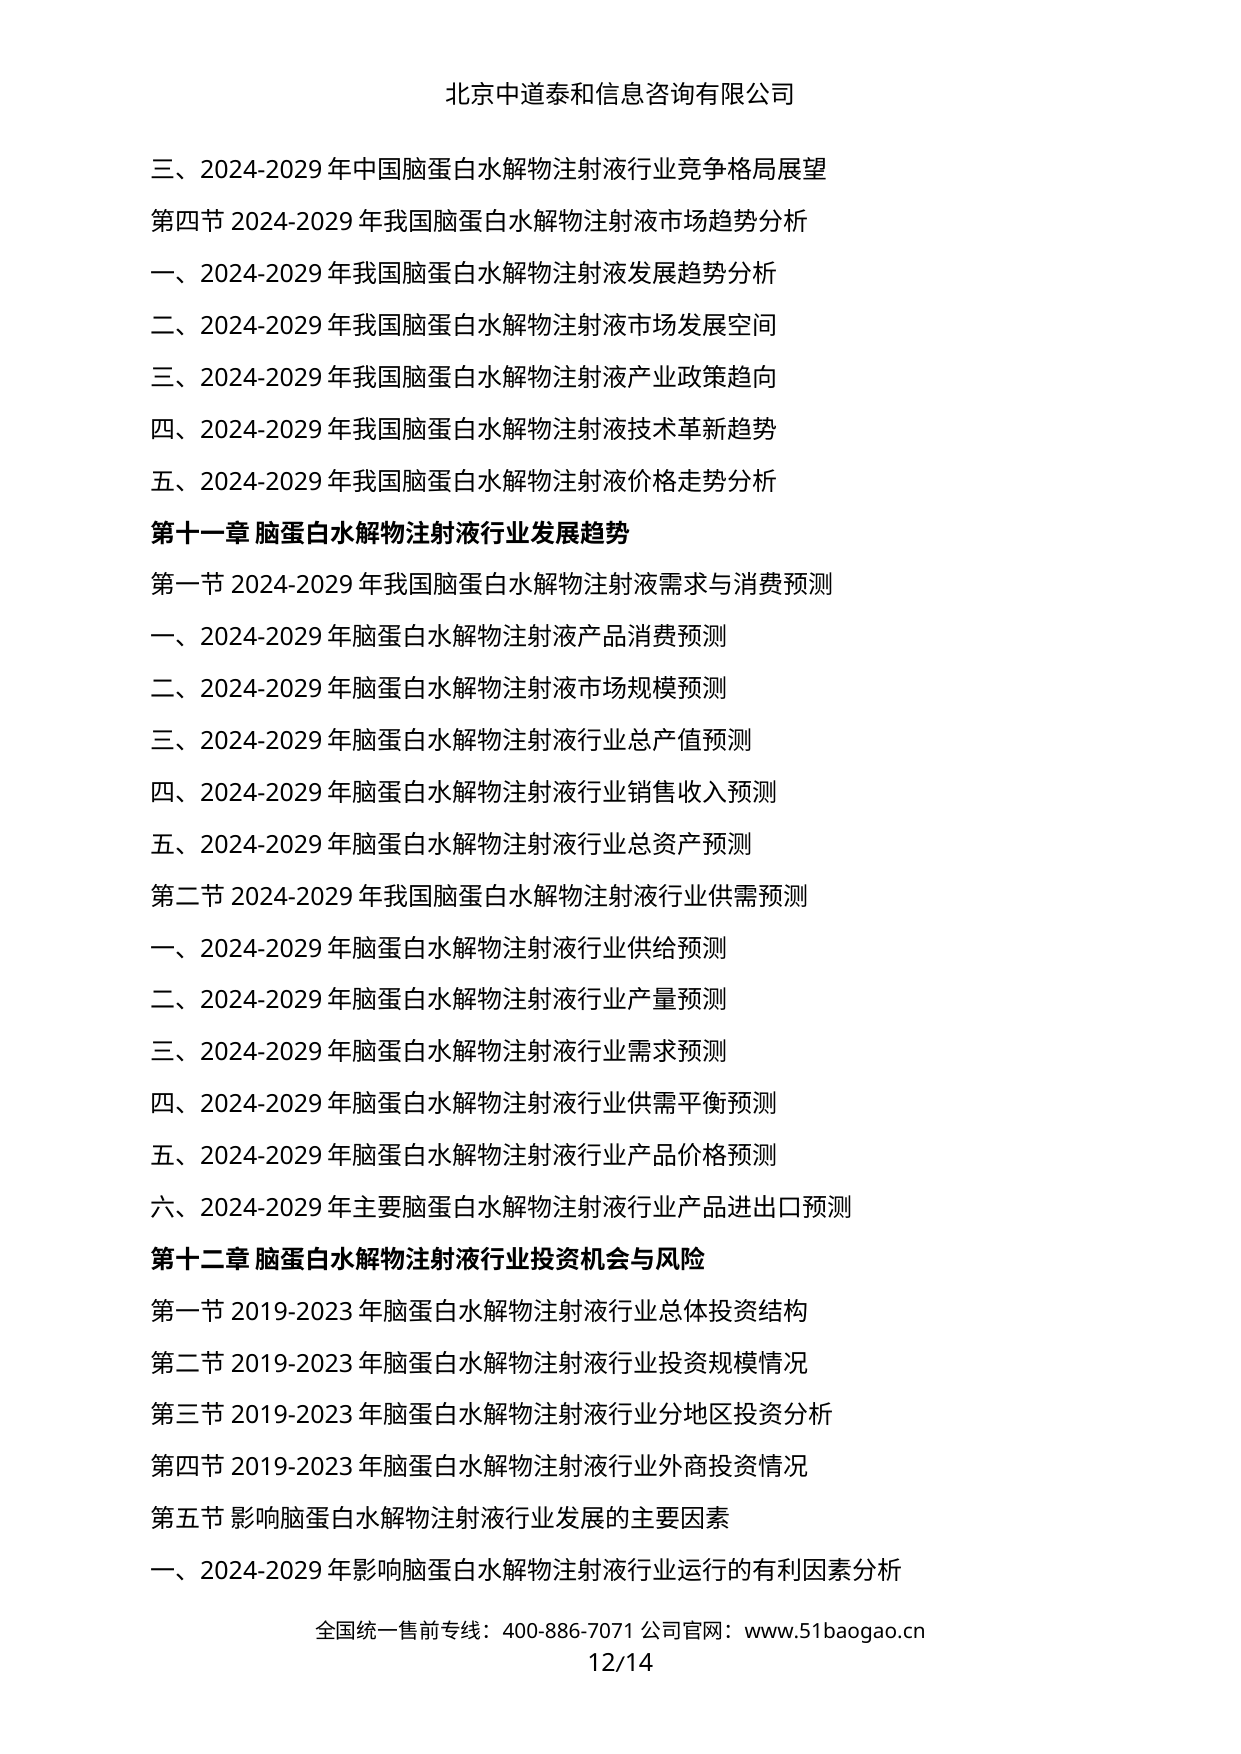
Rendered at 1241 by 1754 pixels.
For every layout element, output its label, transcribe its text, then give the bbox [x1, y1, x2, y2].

text 四、2024-2029年我国脑蛋白水解物注射液技术革新趋势 [150, 409, 1090, 446]
text 三、2024-2029年脑蛋白水解物注射液行业总产值预测 [150, 721, 1090, 757]
text 一、2024-2029年影响脑蛋白水解物注射液行业运行的有利因素分析 [150, 1551, 1090, 1587]
text 一、2024-2029年脑蛋白水解物注射液产品消费预测 [150, 617, 1090, 653]
text 第五节 影响脑蛋白水解物注射液行业发展的主要因素 [150, 1499, 1090, 1535]
text 第三节 2019-2023年脑蛋白水解物注射液行业分地区投资分析 [150, 1395, 1090, 1431]
text 四、2024-2029年脑蛋白水解物注射液行业销售收入预测 [150, 772, 1090, 809]
text 二、2024-2029年我国脑蛋白水解物注射液市场发展空间 [150, 306, 1090, 342]
text 第二节 2024-2029年我国脑蛋白水解物注射液行业供需预测 [150, 876, 1090, 912]
text 第十一章 脑蛋白水解物注射液行业发展趋势 [150, 513, 1090, 549]
text 三、2024-2029年脑蛋白水解物注射液行业需求预测 [150, 1032, 1090, 1068]
text 第十二章 脑蛋白水解物注射液行业投资机会与风险 [150, 1239, 1090, 1276]
text 第四节 2019-2023年脑蛋白水解物注射液行业外商投资情况 [150, 1447, 1090, 1483]
text 一、2024-2029年我国脑蛋白水解物注射液发展趋势分析 [150, 254, 1090, 290]
text 第一节 2024-2029年我国脑蛋白水解物注射液需求与消费预测 [150, 565, 1090, 601]
text 三、2024-2029年我国脑蛋白水解物注射液产业政策趋向 [150, 357, 1090, 394]
text 第二节 2019-2023年脑蛋白水解物注射液行业投资规模情况 [150, 1343, 1090, 1379]
text 一、2024-2029年脑蛋白水解物注射液行业供给预测 [150, 928, 1090, 964]
text 三、2024-2029年中国脑蛋白水解物注射液行业竞争格局展望 [150, 150, 1090, 186]
text 二、2024-2029年脑蛋白水解物注射液市场规模预测 [150, 669, 1090, 705]
text 二、2024-2029年脑蛋白水解物注射液行业产量预测 [150, 980, 1090, 1016]
text 五、2024-2029年脑蛋白水解物注射液行业总资产预测 [150, 824, 1090, 861]
text 第四节 2024-2029年我国脑蛋白水解物注射液市场趋势分析 [150, 202, 1090, 238]
text 五、2024-2029年脑蛋白水解物注射液行业产品价格预测 [150, 1136, 1090, 1172]
text 六、2024-2029年主要脑蛋白水解物注射液行业产品进出口预测 [150, 1187, 1090, 1224]
text 五、2024-2029年我国脑蛋白水解物注射液价格走势分析 [150, 461, 1090, 497]
text 第一节 2019-2023年脑蛋白水解物注射液行业总体投资结构 [150, 1291, 1090, 1327]
text 四、2024-2029年脑蛋白水解物注射液行业供需平衡预测 [150, 1084, 1090, 1120]
